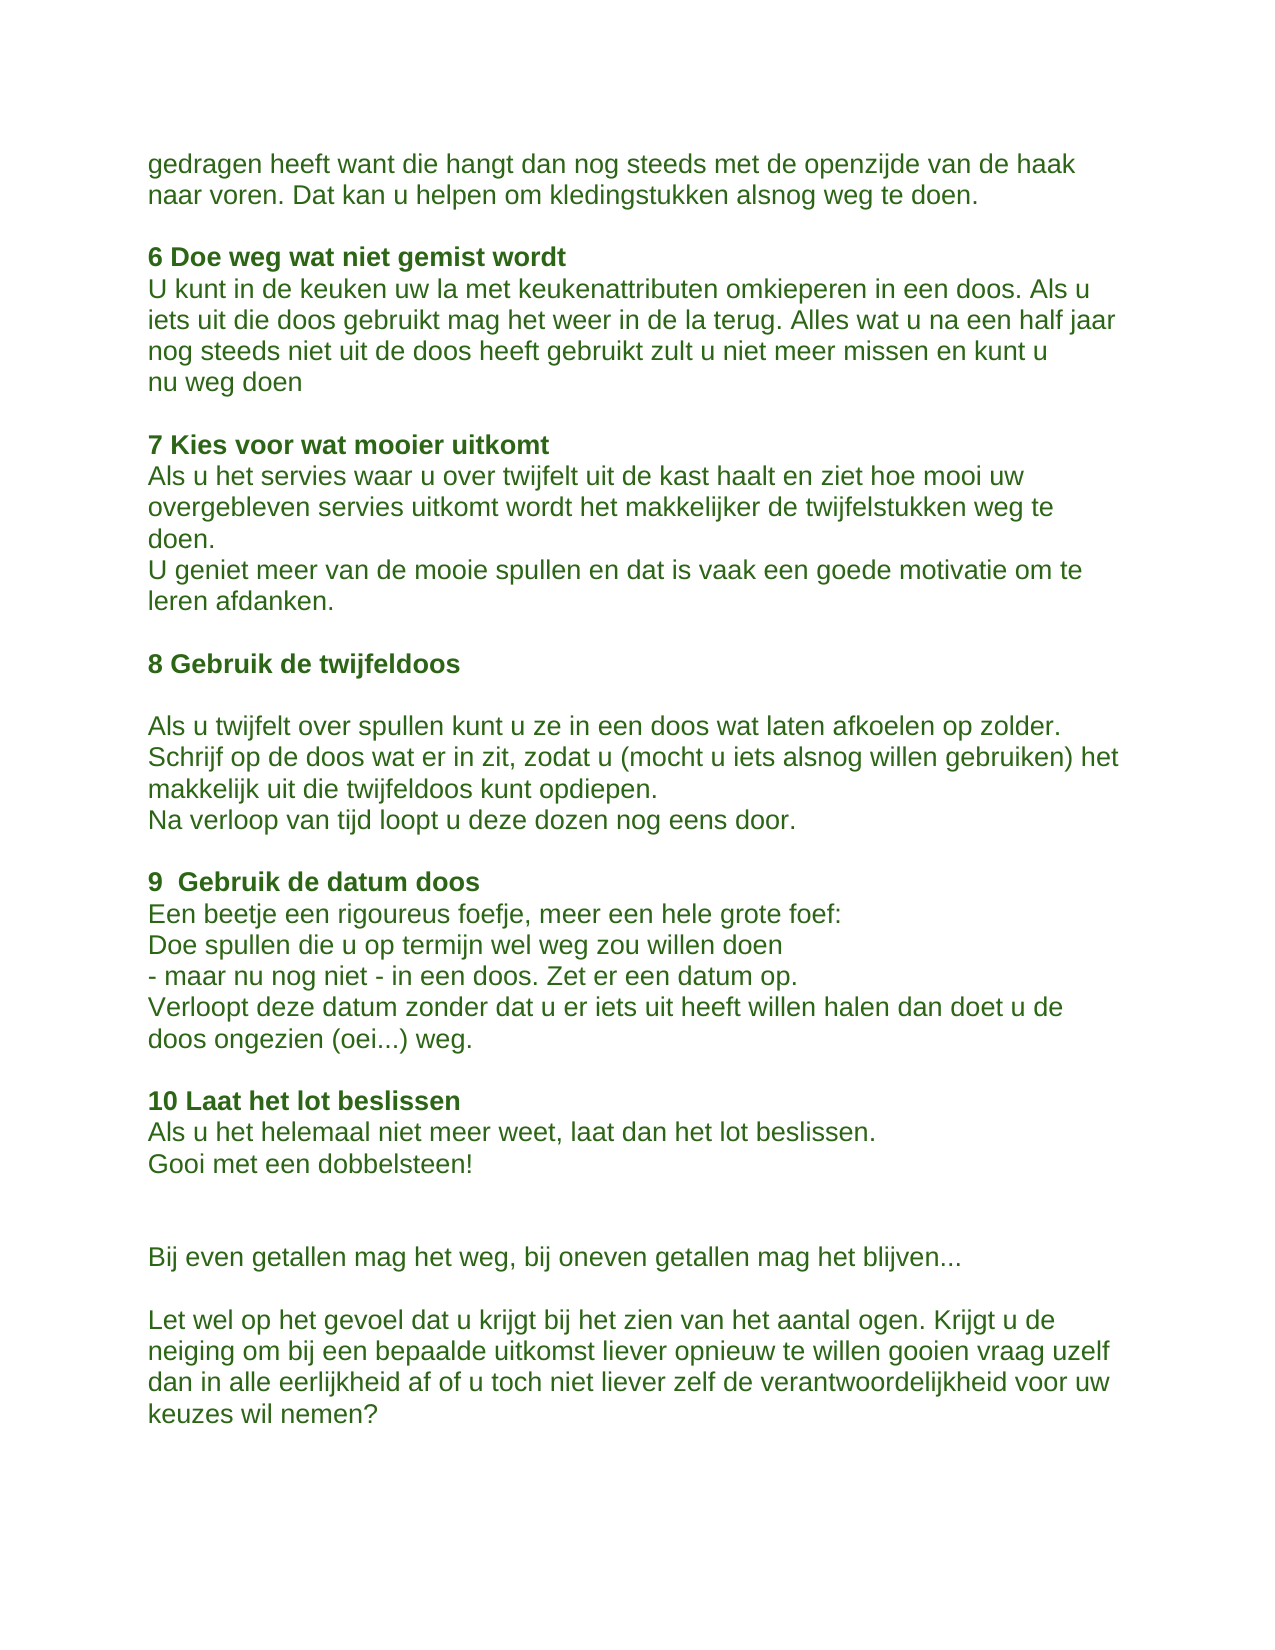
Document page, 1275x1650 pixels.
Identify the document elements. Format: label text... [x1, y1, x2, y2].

text 7 Kies voor wat mooier uitkomt [148, 429, 1127, 460]
text U geniet meer van de mooie spullen en dat is vaak een goede motivatie om te leren afdanken. [148, 554, 1127, 616]
text Doe spullen die u op termijn wel weg zou willen doen [148, 929, 1127, 960]
text Een beetje een rigoureus foefje, meer een hele grote foef: [148, 898, 1127, 929]
text 8 Gebruik de twijfeldoos [148, 648, 1127, 679]
text 6 Doe weg wat niet gemist wordt [148, 241, 1127, 273]
text Verloopt deze datum zonder dat u er iets uit heeft willen halen dan doet u de doos ongezien (oei...) weg. [148, 991, 1127, 1054]
text Als u het helemaal niet meer weet, laat dan het lot beslissen. [148, 1116, 1127, 1148]
text Let wel op het gevoel dat u krijgt bij het zien van het aantal ogen. Krijgt u de neiging om bij een bepaalde uitkomst liever opnieuw te willen gooien vraag uzelf dan in alle eerlijkheid af of u toch niet liever zelf de verantwoordelijkheid voor uw keuzes wil nemen? [148, 1304, 1127, 1429]
text 9 Gebruik de datum doos [148, 866, 1127, 898]
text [148, 148, 1127, 210]
text Bij even getallen mag het weg, bij oneven getallen mag het blijven... [148, 1241, 1127, 1273]
text U kunt in de keuken uw la met keukenattributen omkieperen in een doos. Als u iets uit die doos gebruikt mag het weer in de la terug. Alles wat u na een half jaar nog steeds niet uit de doos heeft gebruikt zult u niet meer missen en kunt u nu weg doen [148, 273, 1127, 398]
text Gooi met een dobbelsteen! [148, 1148, 1127, 1179]
text - maar nu nog niet - in een doos. Zet er een datum op. [148, 960, 1127, 991]
text Als u twijfelt over spullen kunt u ze in een doos wat laten afkoelen op zolder. Schrijf op de doos wat er in zit, zodat u (mocht u iets alsnog willen gebruiken) het makkelijk uit die twijfeldoos kunt opdiepen. [148, 710, 1127, 804]
text 10 Laat het lot beslissen [148, 1085, 1127, 1116]
text Na verloop van tijd loopt u deze dozen nog eens door. [148, 804, 1127, 835]
text Als u het servies waar u over twijfelt uit de kast haalt en ziet hoe mooi uw overgebleven servies uitkomt wordt het makkelijker de twijfelstukken weg te doen. [148, 460, 1127, 554]
